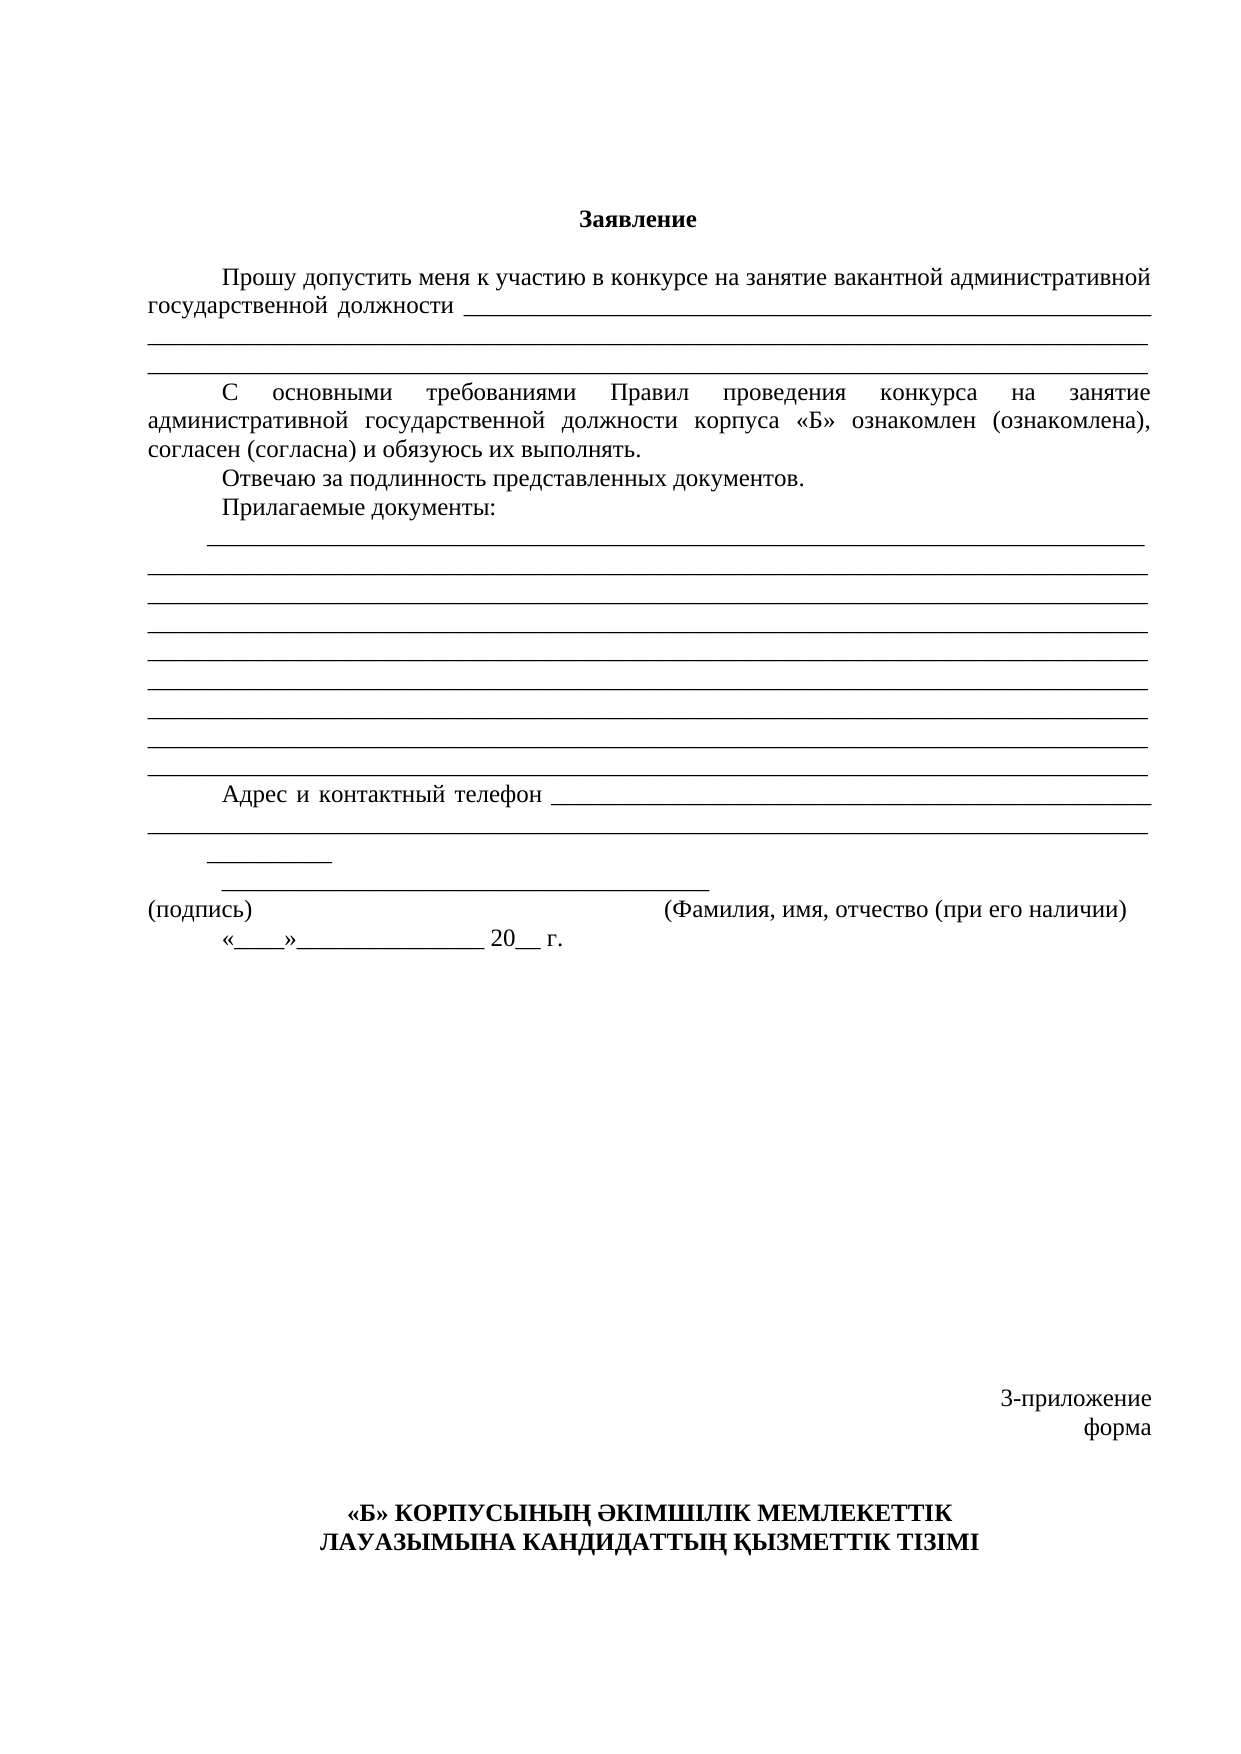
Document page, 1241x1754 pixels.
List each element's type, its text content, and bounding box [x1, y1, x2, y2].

text «Б» КОРПУСЫНЫҢ ӘКІМШІЛІК МЕМЛЕКЕТТІК [148, 1498, 1152, 1527]
text ЛАУАЗЫМЫНА КАНДИДАТТЫҢ ҚЫЗМЕТТIК ТIЗIМІ [148, 1527, 1152, 1556]
text Прошу допустить меня к участию в конкурсе на занятие вакантной административной государственной должности _______________________________________________________ ________________________________________________________________________________ ________________________________________________________________________________ С основными требованиями Правил проведения конкурса на занятие административной государственной должности корпуса «Б» ознакомлен (ознакомлена), согласен (согласна) и обязуюсь их выполнять. [148, 262, 1152, 463]
text Отвечаю за подлинность представленных документов. [148, 463, 1152, 492]
text «____»_______________ 20__ г. [148, 923, 1152, 952]
text Прилагаемые документы: [148, 492, 1152, 521]
text 3-приложение [148, 1383, 1152, 1412]
text ___________________________________________________________________________ ________________________________________________________________________________ ________________________________________________________________________________ ________________________________________________________________________________ ________________________________________________________________________________ ________________________________________________________________________________ ________________________________________________________________________________ ________________________________________________________________________________ ________________________________________________________________________________ [148, 521, 1152, 779]
text форма [148, 1412, 1152, 1441]
text __________ _______________________________________ (подпись) (Фамилия, имя, отчество (при его наличии) [148, 837, 1152, 923]
text Адрес и контактный телефон ________________________________________________ ________________________________________________________________________________ [148, 779, 1152, 837]
text Заявление [148, 204, 1152, 233]
